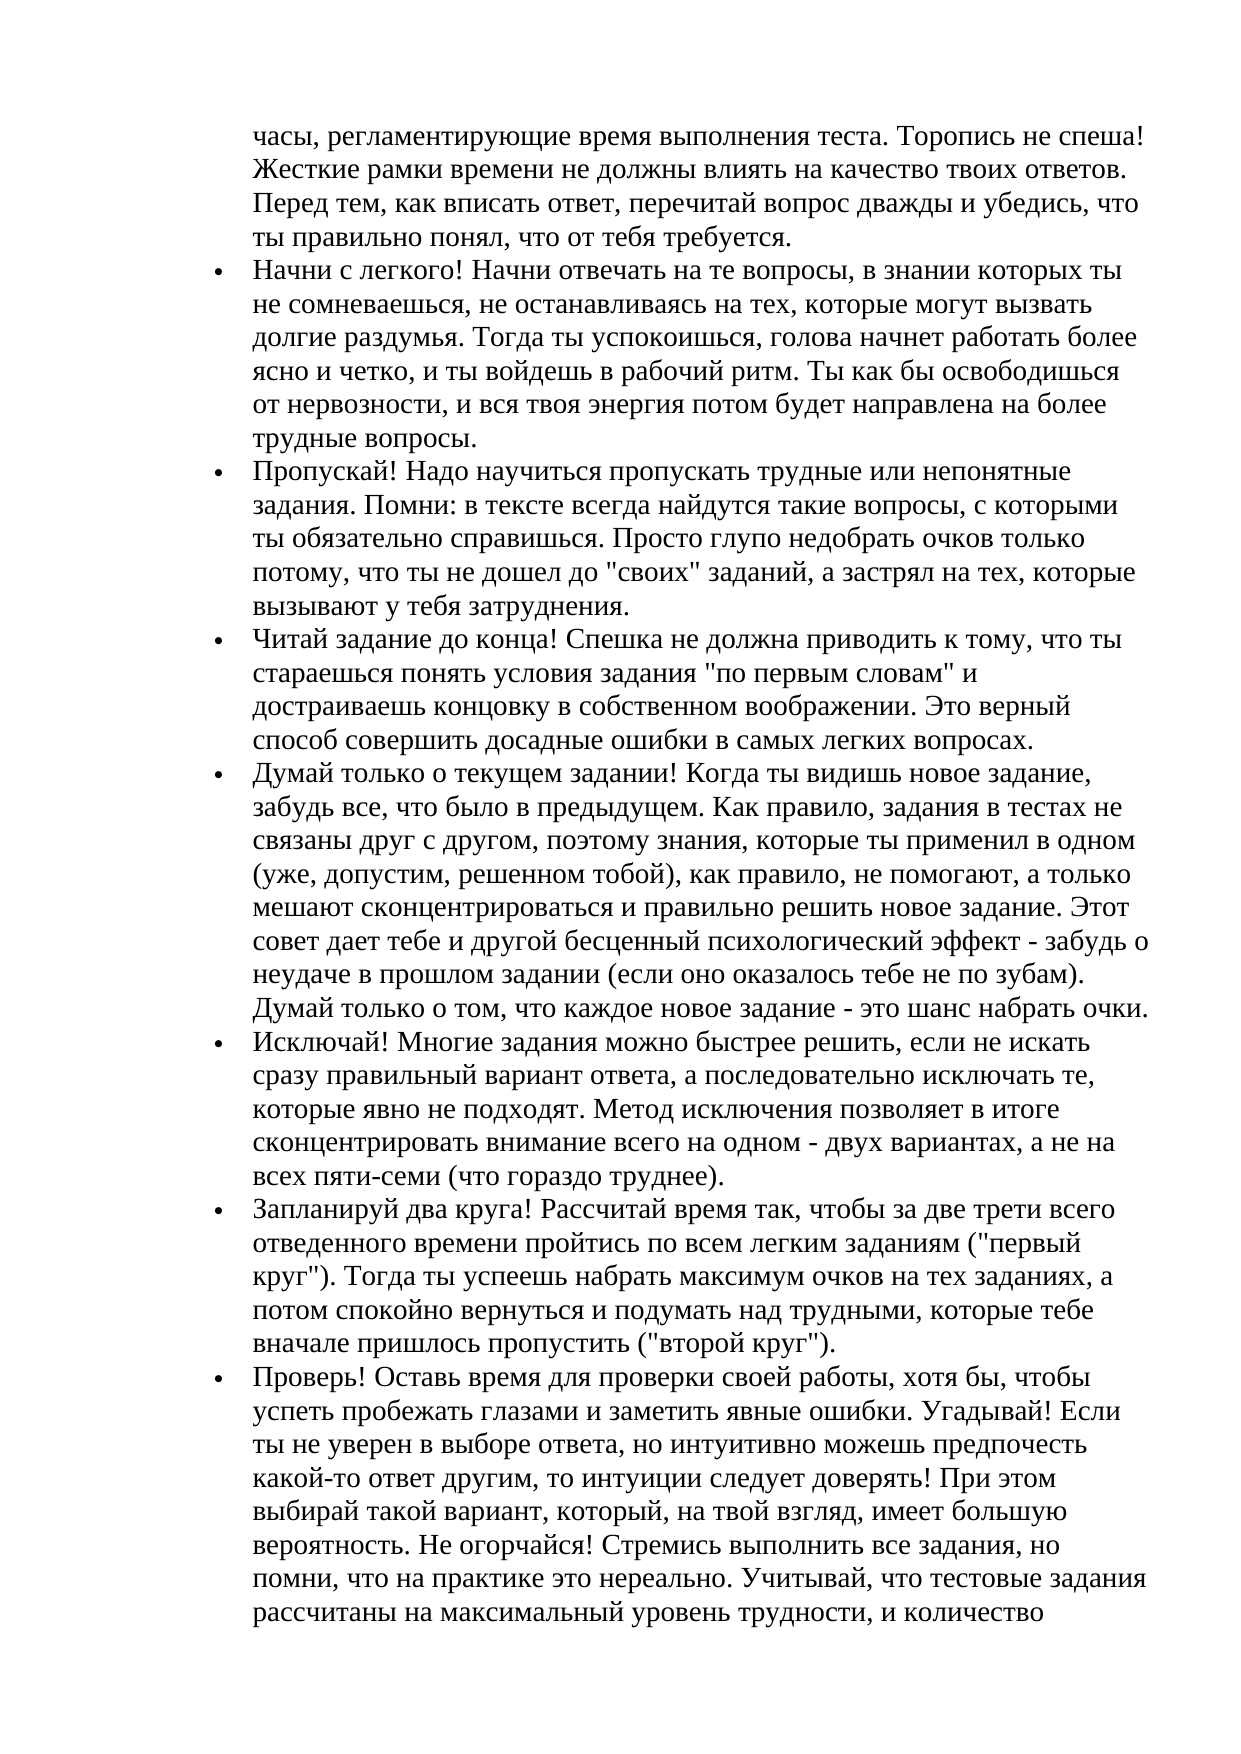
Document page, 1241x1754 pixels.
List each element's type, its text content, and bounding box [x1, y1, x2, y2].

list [215, 118, 1152, 252]
list Пропускай! Надо научиться пропускать трудные или непонятные задания. Помни: в тексте всегда найдутся такие вопросы, с которыми ты обязательно справишься. Просто глупо недобрать очков только потому, что ты не дошел до "своих" заданий, а застрял на тех, которые вызывают у тебя затруднения. [215, 453, 1152, 621]
list Запланируй два круга! Рассчитай время так, чтобы за две трети всего отведенного времени пройтись по всем легким заданиям ("первый круг"). Тогда ты успеешь набрать максимум очков на тех заданиях, а потом спокойно вернуться и подумать над трудными, которые тебе вначале пришлось пропустить ("второй круг"). [215, 1191, 1152, 1359]
list Исключай! Многие задания можно быстрее решить, если не искать сразу правильный вариант ответа, а последовательно исключать те, которые явно не подходят. Метод исключения позволяет в итоге сконцентрировать внимание всего на одном - двух вариантах, а не на всех пяти-семи (что гораздо труднее). [215, 1024, 1152, 1191]
list Думай только о текущем задании! Когда ты видишь новое задание, забудь все, что было в предыдущем. Как правило, задания в тестах не связаны друг с другом, поэтому знания, которые ты применил в одном (уже, допустим, решенном тобой), как правило, не помогают, а только мешают сконцентрироваться и правильно решить новое задание. Этот совет дает тебе и другой бесценный психологический эффект - забудь о неудаче в прошлом задании (если оно оказалось тебе не по зубам). Думай только о том, что каждое новое задание - это шанс набрать очки. [215, 755, 1152, 1024]
list Читай задание до конца! Спешка не должна приводить к тому, что ты стараешься понять условия задания "по первым словам" и достраиваешь концовку в собственном воображении. Это верный способ совершить досадные ошибки в самых легких вопросах. [215, 621, 1152, 755]
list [215, 1359, 1152, 1627]
list Начни с легкого! Начни отвечать на те вопросы, в знании которых ты не сомневаешься, не останавливаясь на тех, которые могут вызвать долгие раздумья. Тогда ты успокоишься, голова начнет работать более ясно и четко, и ты войдешь в рабочий ритм. Ты как бы освободишься от нервозности, и вся твоя энергия потом будет направлена на более трудные вопросы. [215, 252, 1152, 453]
